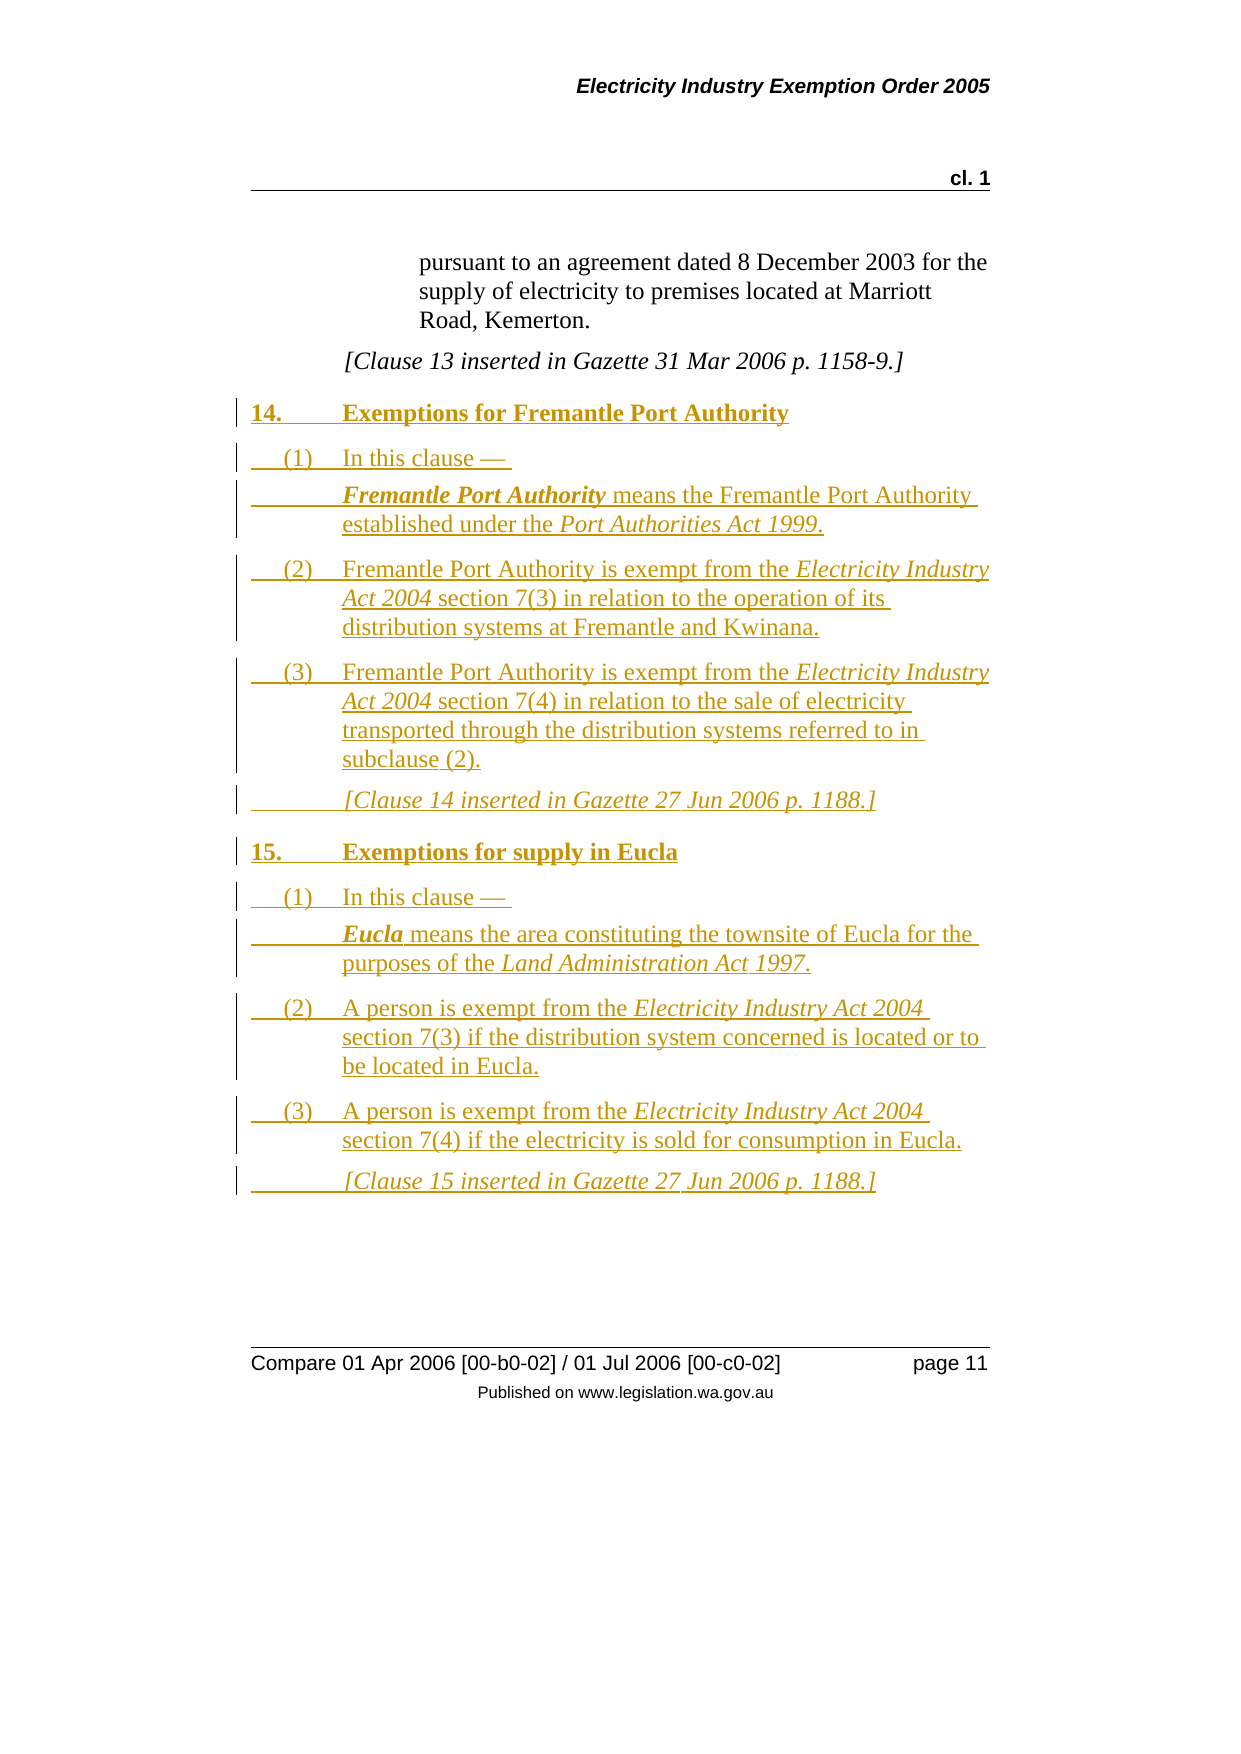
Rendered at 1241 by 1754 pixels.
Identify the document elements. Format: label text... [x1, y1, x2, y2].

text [251, 247, 990, 334]
text [Clause 13 inserted in Gazette 31 Mar 2006 p. 1158-9.] [251, 346, 990, 375]
